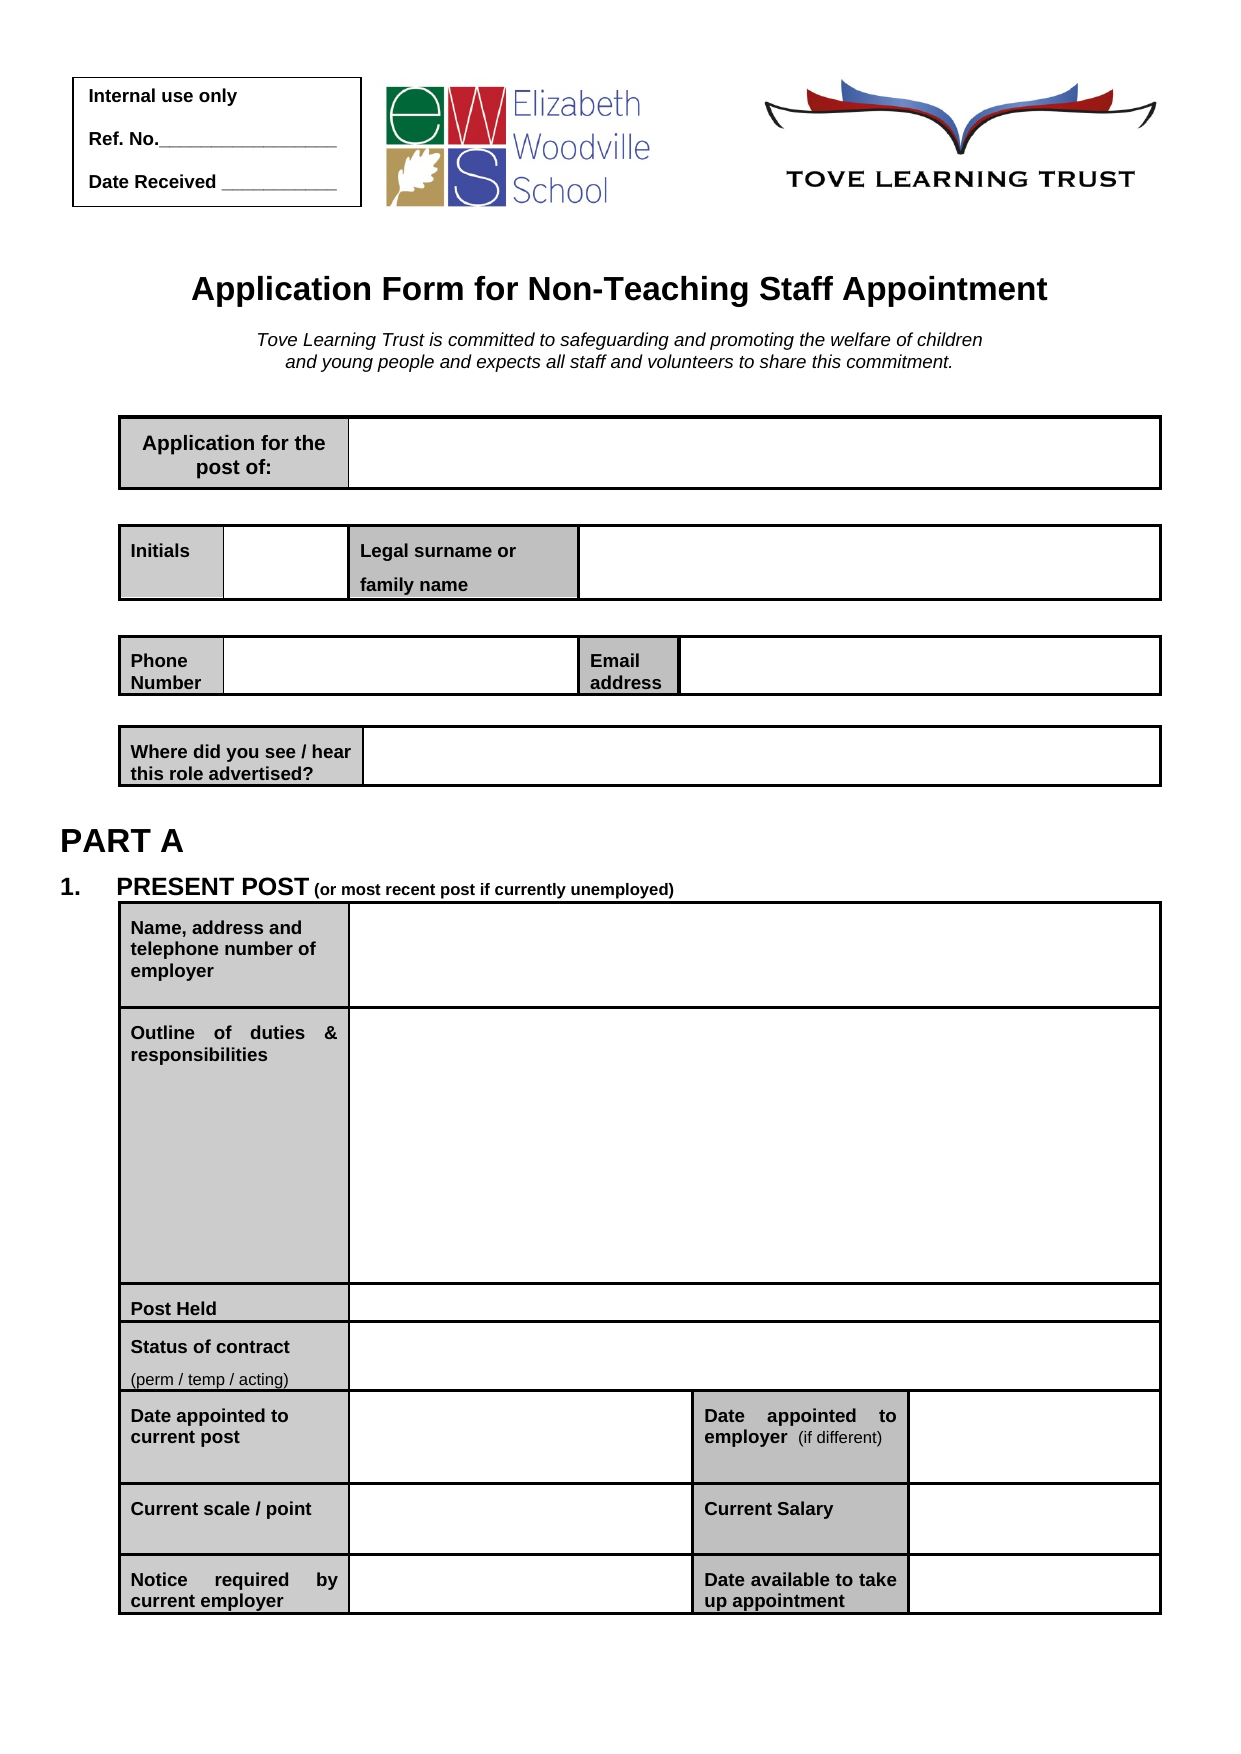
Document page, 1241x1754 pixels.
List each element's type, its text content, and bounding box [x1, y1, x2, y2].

table_header Application for the post of: [121, 419, 348, 487]
table_header [681, 638, 1159, 693]
table_header Phone Number [121, 638, 223, 693]
text and young people and expects all staff and volunteers to share this commitment. [60, 351, 1179, 372]
text PART A [60, 821, 1180, 859]
table_cell [910, 1392, 1159, 1482]
table_header Where did you see / hear this role advertised? [121, 728, 362, 784]
picture [758, 77, 1159, 187]
table_header Name, address and telephone number of employer [121, 904, 348, 1006]
table_cell Notice required by current employer [121, 1556, 348, 1612]
table_header [364, 728, 1159, 784]
table_cell Outline of duties & responsibilities [121, 1009, 348, 1282]
text Tove Learning Trust is committed to safeguarding and promoting the welfare of children [60, 329, 1179, 351]
picture [377, 77, 660, 217]
table_cell Status of contract (perm / temp / acting) [121, 1323, 348, 1389]
text Application Form for Non-Teaching Staff Appointment [60, 269, 1179, 307]
table_cell Date available to take up appointment [694, 1556, 907, 1612]
table_cell [350, 1285, 1159, 1320]
table_cell Date appointed to employer (if different) [694, 1392, 907, 1482]
table_cell [350, 1009, 1159, 1282]
table_header Email address [580, 638, 677, 693]
table_header Initials [121, 527, 223, 597]
table_cell Post Held [121, 1285, 348, 1320]
table_cell Current Salary [694, 1485, 907, 1553]
table_cell [350, 1323, 1159, 1389]
table_header [224, 638, 577, 693]
table_cell [350, 1392, 691, 1482]
table_header [350, 904, 1159, 1006]
table_cell [350, 1556, 691, 1612]
table_cell [350, 1485, 691, 1553]
table_cell [910, 1485, 1159, 1553]
text 1. PRESENT POST (or most recent post if currently unemployed) [60, 872, 1180, 901]
table_cell [910, 1556, 1159, 1612]
table_header [580, 527, 1159, 597]
table_cell Current scale / point [121, 1485, 348, 1553]
table_header [224, 527, 347, 597]
table_cell Date appointed to current post [121, 1392, 348, 1482]
table_header Legal surname or family name [350, 527, 577, 597]
table_header [349, 419, 1159, 487]
